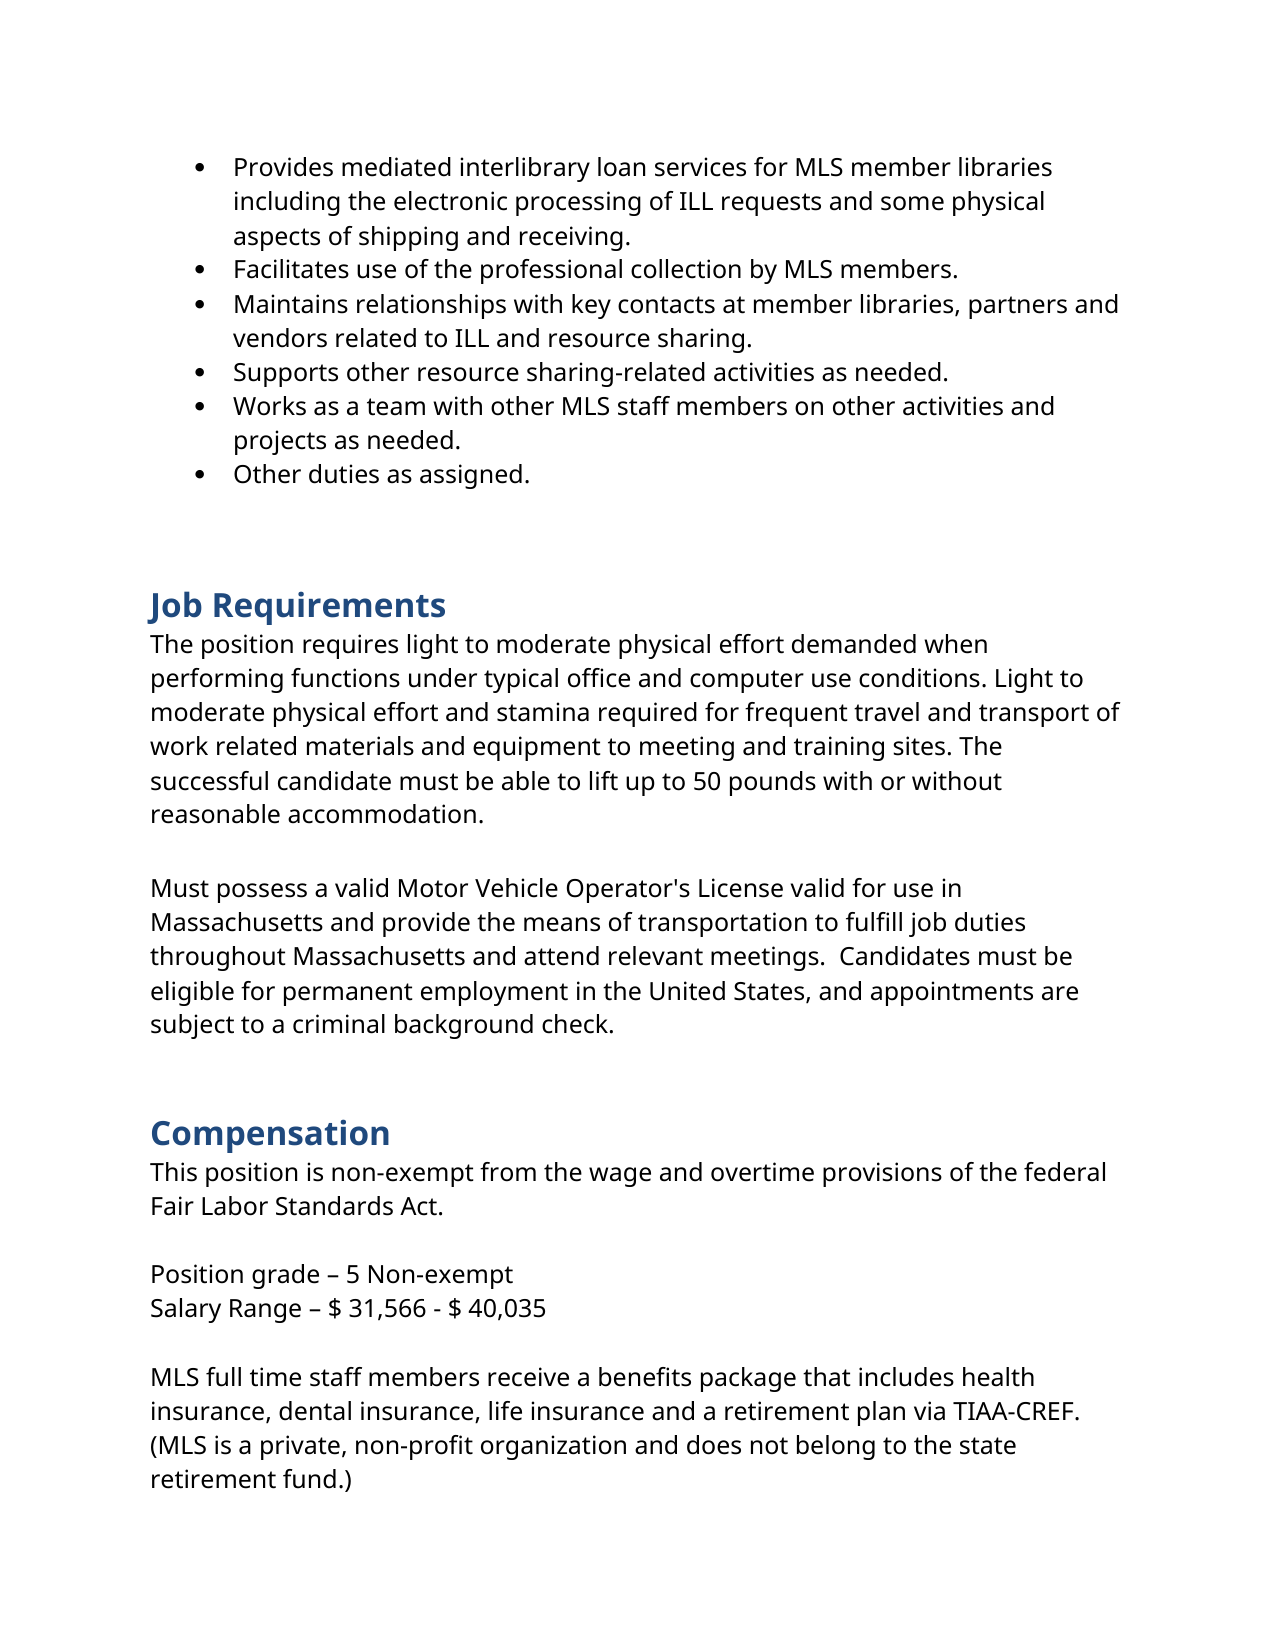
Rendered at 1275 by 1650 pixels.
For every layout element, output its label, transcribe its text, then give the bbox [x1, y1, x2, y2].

list Provides mediated interlibrary loan services for MLS member libraries including the electronic processing of ILL requests and some physical aspects of shipping and receiving. [195, 150, 1125, 252]
text Salary Range – $ 31,566 - $ 40,035 [150, 1291, 1125, 1325]
list Supports other resource sharing-related activities as needed. [195, 354, 1125, 388]
list Facilitates use of the professional collection by MLS members. [195, 252, 1125, 286]
list Maintains relationships with key contacts at member libraries, partners and vendors related to ILL and resource sharing. [195, 286, 1125, 354]
text Job Requirements [150, 581, 1125, 627]
text This position is non-exempt from the wage and overtime provisions of the federal Fair Labor Standards Act. [150, 1155, 1125, 1223]
text Position grade – 5 Non-exempt [150, 1257, 1125, 1291]
list Other duties as assigned. [195, 457, 1125, 491]
text Compensation [150, 1109, 1125, 1155]
list Works as a team with other MLS staff members on other activities and projects as needed. [195, 388, 1125, 457]
text The position requires light to moderate physical effort demanded when performing functions under typical office and computer use conditions. Light to moderate physical effort and stamina required for frequent travel and transport of work related materials and equipment to meeting and training sites. The successful candidate must be able to lift up to 50 pounds with or without reasonable accommodation. [150, 627, 1125, 831]
text Must possess a valid Motor Vehicle Operator's License valid for use in Massachusetts and provide the means of transportation to fulfill job duties throughout Massachusetts and attend relevant meetings. Candidates must be eligible for permanent employment in the United States, and appointments are subject to a criminal background check. [150, 871, 1125, 1041]
text MLS full time staff members receive a benefits package that includes health insurance, dental insurance, life insurance and a retirement plan via TIAA-CREF. (MLS is a private, non-profit organization and does not belong to the state retirement fund.) [150, 1359, 1125, 1495]
